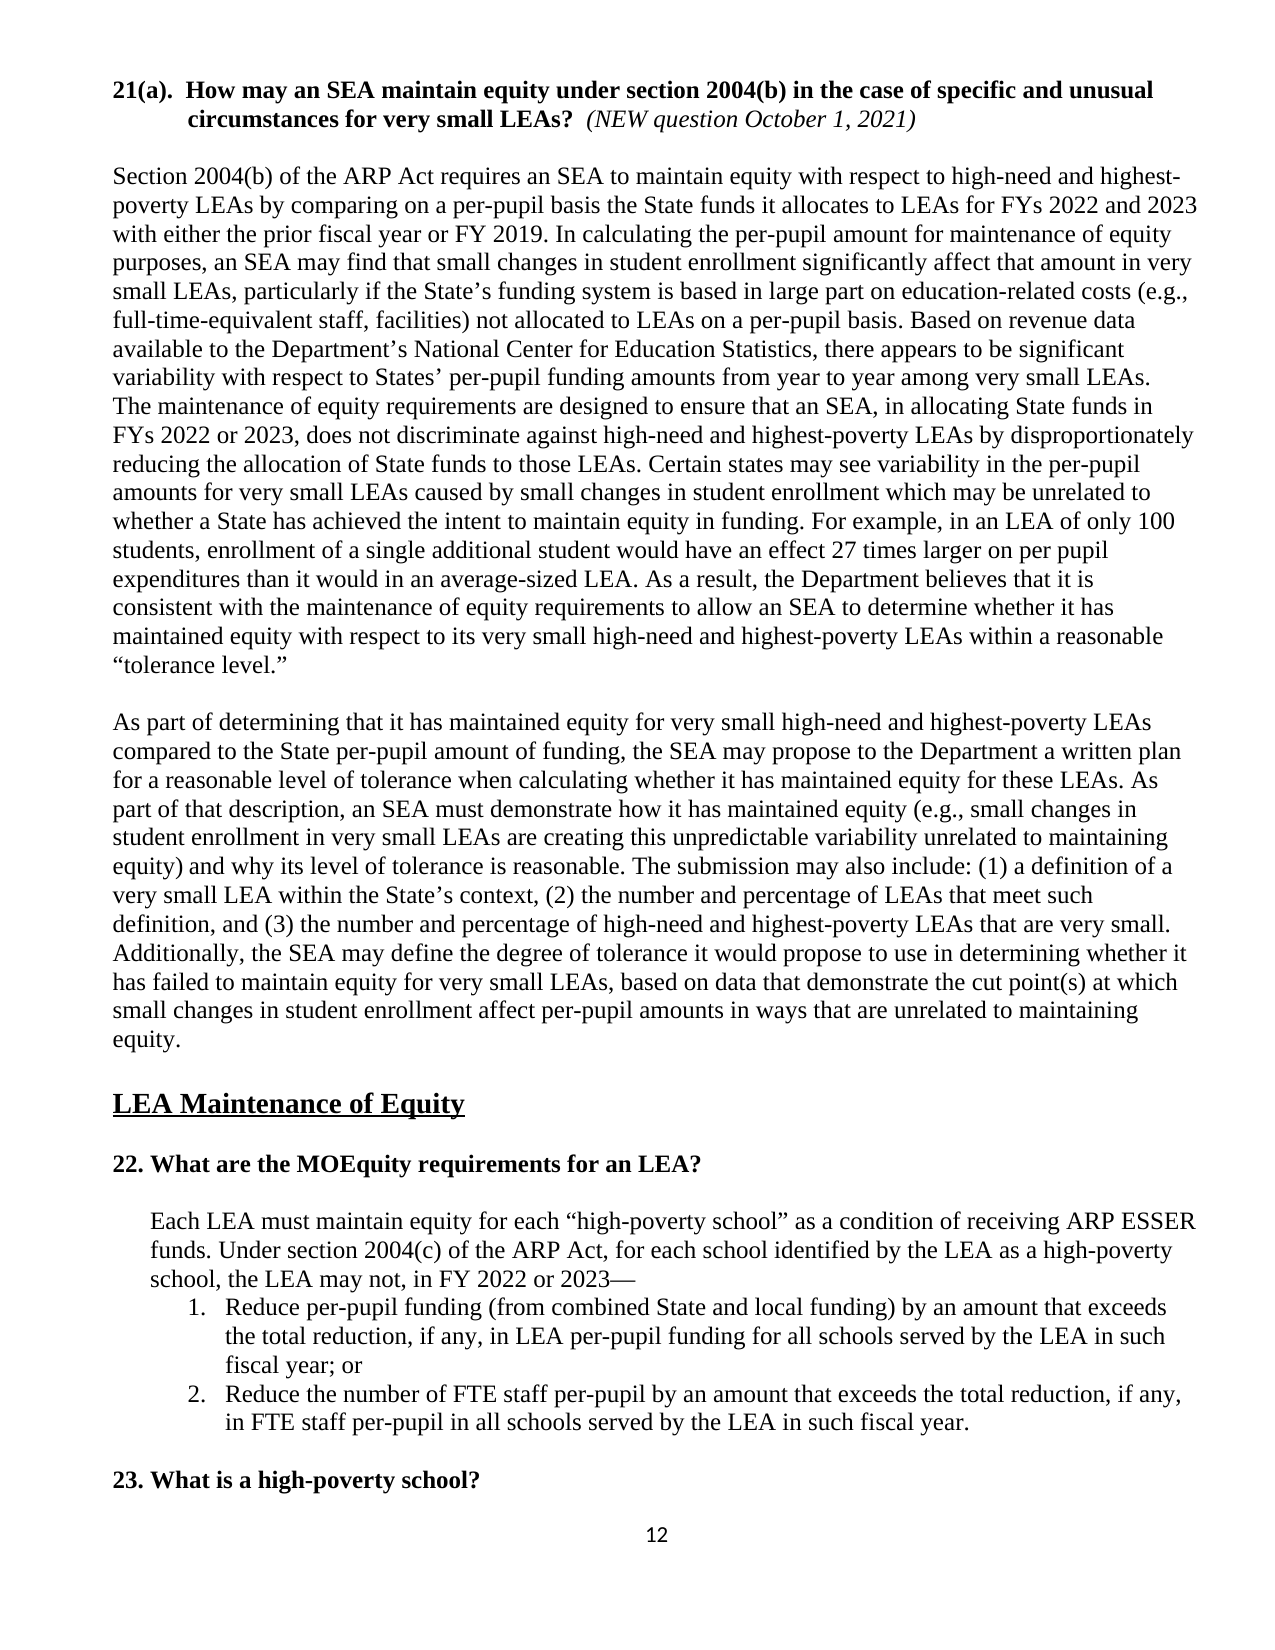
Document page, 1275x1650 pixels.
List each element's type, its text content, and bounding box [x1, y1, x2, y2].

text 21(a). How may an SEA maintain equity under section 2004(b) in the case of specific and unusual circumstances for very small LEAs? (NEW question October 1, 2021) [112, 75, 1200, 132]
text Each LEA must maintain equity for each “high-poverty school” as a condition of receiving ARP ESSER funds. Under section 2004(c) of the ARP Act, for each school identified by the LEA as a high-poverty school, the LEA may not, in FY 2022 or 2023— [150, 1206, 1200, 1292]
text LEA Maintenance of Equity [112, 1086, 1200, 1120]
text The maintenance of equity requirements are designed to ensure that an SEA, in allocating State funds in FYs 2022 or 2023, does not discriminate against high-need and highest-poverty LEAs by disproportionately reducing the allocation of State funds to those LEAs. Certain states may see variability in the per-pupil amounts for very small LEAs caused by small changes in student enrollment which may be unrelated to whether a State has achieved the intent to maintain equity in funding. For example, in an LEA of only 100 students, enrollment of a single additional student would have an effect 27 times larger on per pupil expenditures than it would in an average-sized LEA. As a result, the Department believes that it is consistent with the maintenance of equity requirements to allow an SEA to determine whether it has maintained equity with respect to its very small high-need and highest-poverty LEAs within a reasonable “tolerance level.” [112, 391, 1200, 679]
list Reduce the number of FTE staff per-pupil by an amount that exceeds the total reduction, if any, in FTE staff per-pupil in all schools served by the LEA in such fiscal year. [187, 1379, 1200, 1436]
text Section 2004(b) of the ARP Act requires an SEA to maintain equity with respect to high-need and highest-poverty LEAs by comparing on a per-pupil basis the State funds it allocates to LEAs for FYs 2022 and 2023 with either the prior fiscal year or FY 2019. In calculating the per-pupil amount for maintenance of equity purposes, an SEA may find that small changes in student enrollment significantly affect that amount in very small LEAs, particularly if the State’s funding system is based in large part on education-related costs (e.g., full-time-equivalent staff, facilities) not allocated to LEAs on a per-pupil basis. Based on revenue data available to the Department’s National Center for Education Statistics, there appears to be significant variability with respect to States’ per-pupil funding amounts from year to year among very small LEAs. [112, 161, 1200, 391]
list What are the MOEquity requirements for an LEA? [112, 1149, 1200, 1177]
text As part of determining that it has maintained equity for very small high-need and highest-poverty LEAs compared to the State per-pupil amount of funding, the SEA may propose to the Department a written plan for a reasonable level of tolerance when calculating whether it has maintained equity for these LEAs. As part of that description, an SEA must demonstrate how it has maintained equity (e.g., small changes in student enrollment in very small LEAs are creating this unpredictable variability unrelated to maintaining equity) and why its level of tolerance is reasonable. The submission may also include: (1) a definition of a very small LEA within the State’s context, (2) the number and percentage of LEAs that meet such definition, and (3) the number and percentage of high-need and highest-poverty LEAs that are very small. Additionally, the SEA may define the degree of tolerance it would propose to use in determining whether it has failed to maintain equity for very small LEAs, based on data that demonstrate the cut point(s) at which small changes in student enrollment affect per-pupil amounts in ways that are unrelated to maintaining equity. [112, 707, 1200, 1053]
list What is a high-poverty school? [112, 1465, 1200, 1494]
list Reduce per-pupil funding (from combined State and local funding) by an amount that exceeds the total reduction, if any, in LEA per-pupil funding for all schools served by the LEA in such fiscal year; or [187, 1292, 1200, 1379]
